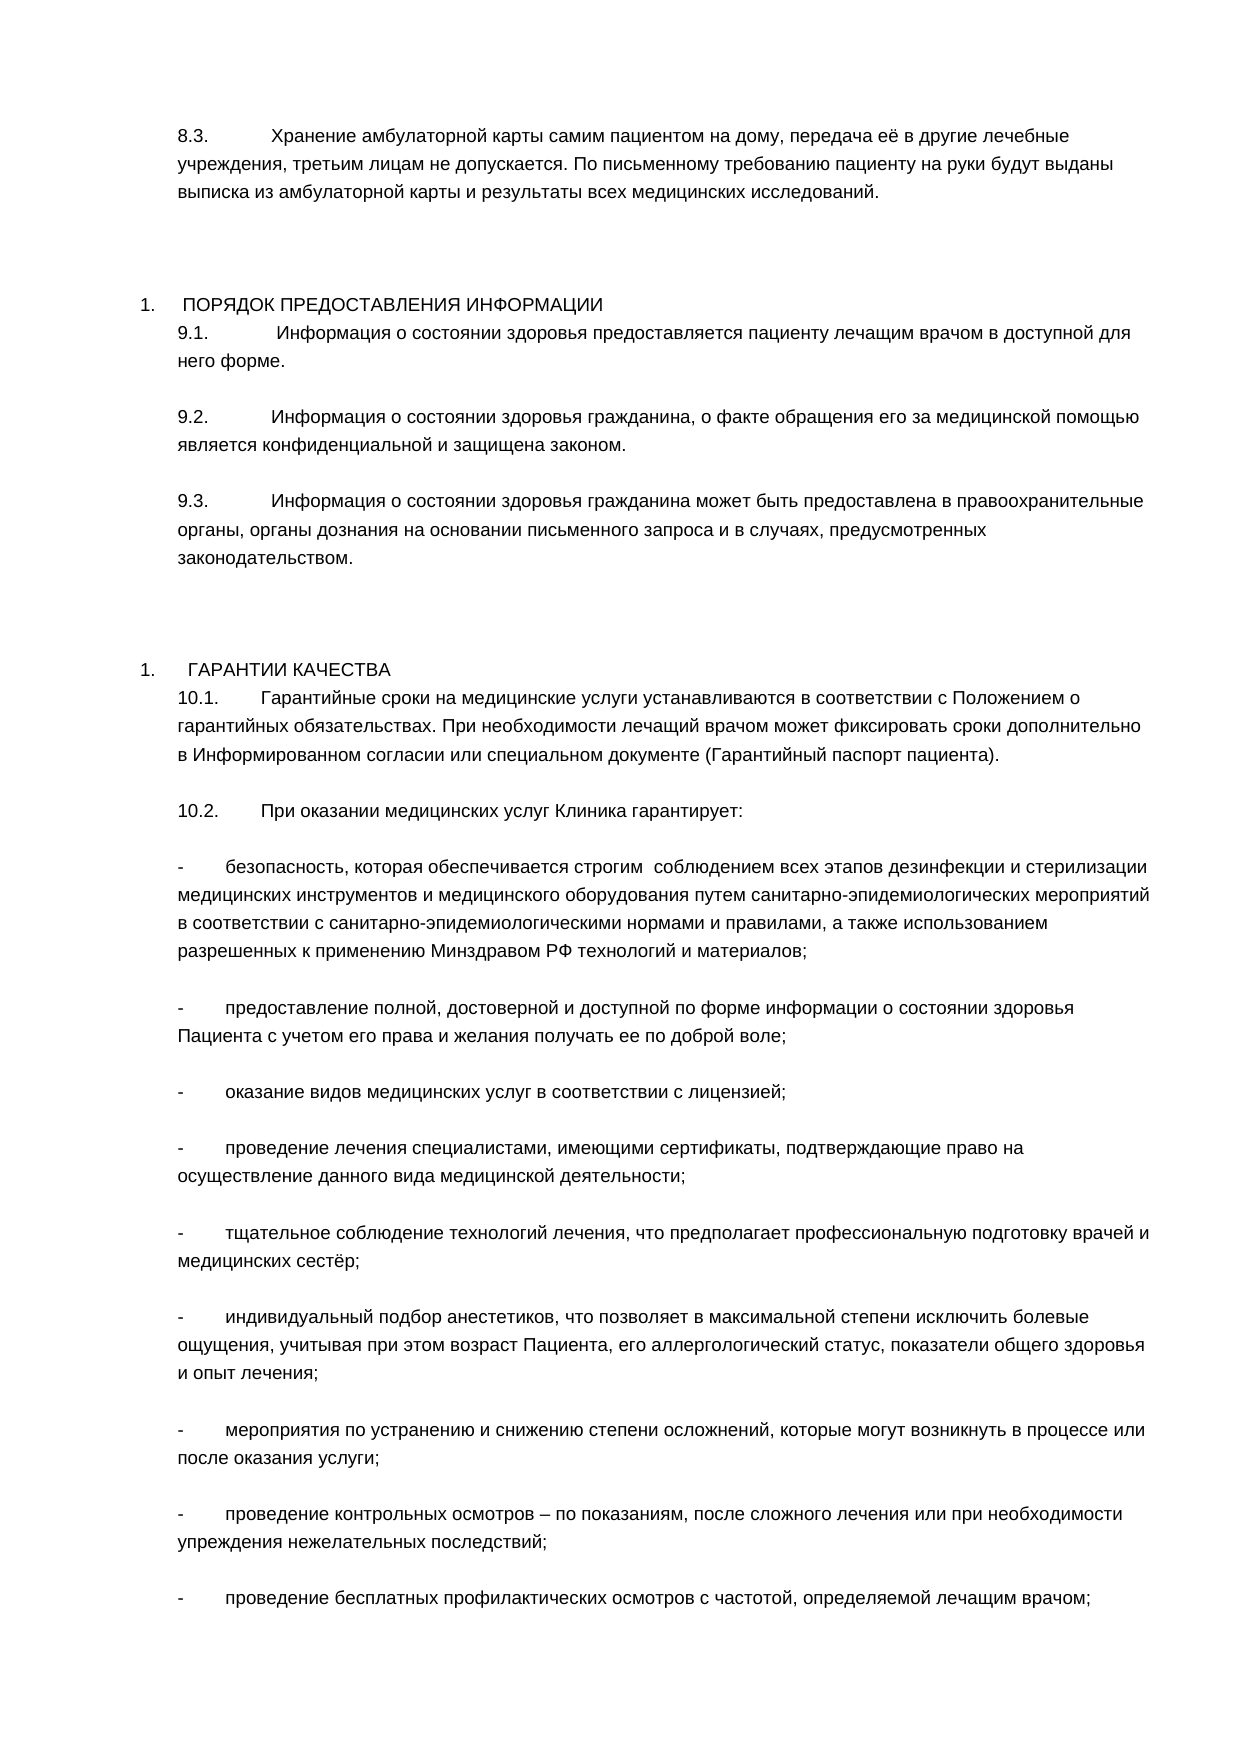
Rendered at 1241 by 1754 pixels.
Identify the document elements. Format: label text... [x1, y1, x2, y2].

list ПОРЯДОК ПРЕДОСТАВЛЕНИЯ ИНФОРМАЦИИ [140, 287, 1152, 315]
text - безопасность, которая обеспечивается строгим соблюдением всех этапов дезинфекции и стерилизации медицинских инструментов и медицинского оборудования путем санитарно-эпидемиологических мероприятий в соответствии с санитарно-эпидемиологическими нормами и правилами, а также использованием разрешенных к применению Минздравом РФ технологий и материалов; [177, 849, 1152, 962]
text 9.2. Информация о состоянии здоровья гражданина, о факте обращения его за медицинской помощью является конфиденциальной и защищена законом. [177, 399, 1152, 456]
text - мероприятия по устранению и снижению степени осложнений, которые могут возникнуть в процессе или после оказания услуги; [177, 1412, 1152, 1468]
text 8.3. Хранение амбулаторной карты самим пациентом на дому, передача её в другие лечебные учреждения, третьим лицам не допускается. По письменному требованию пациенту на руки будут выданы выписка из амбулаторной карты и результаты всех медицинских исследований. [177, 118, 1152, 202]
text - тщательное соблюдение технологий лечения, что предполагает профессиональную подготовку врачей и медицинских сестёр; [177, 1215, 1152, 1271]
text 10.1. Гарантийные сроки на медицинские услуги устанавливаются в соответствии с Положением о гарантийных обязательствах. При необходимости лечащий врачом может фиксировать сроки дополнительно в Информированном согласии или специальном документе (Гарантийный паспорт пациента). [177, 681, 1152, 765]
text - проведение лечения специалистами, имеющими сертификаты, подтверждающие право на осуществление данного вида медицинской деятельности; [177, 1131, 1152, 1187]
text 9.3. Информация о состоянии здоровья гражданина может быть предоставлена в правоохранительные органы, органы дознания на основании письменного запроса и в случаях, предусмотренных законодательством. [177, 484, 1152, 568]
text 9.1. Информация о состоянии здоровья предоставляется пациенту лечащим врачом в доступной для него форме. [177, 315, 1152, 371]
text 10.2. При оказании медицинских услуг Клиника гарантирует: [177, 793, 1152, 821]
text - оказание видов медицинских услуг в соответствии с лицензией; [177, 1074, 1152, 1102]
text - проведение бесплатных профилактических осмотров с частотой, определяемой лечащим врачом; [177, 1581, 1152, 1609]
list ГАРАНТИИ КАЧЕСТВА [140, 652, 1152, 681]
text - проведение контрольных осмотров – по показаниям, после сложного лечения или при необходимости упреждения нежелательных последствий; [177, 1496, 1152, 1552]
text - предоставление полной, достоверной и доступной по форме информации о состоянии здоровья Пациента с учетом его права и желания получать ее по доброй воле; [177, 990, 1152, 1046]
text - индивидуальный подбор анестетиков, что позволяет в максимальной степени исключить болевые ощущения, учитывая при этом возраст Пациента, его аллергологический статус, показатели общего здоровья и опыт лечения; [177, 1299, 1152, 1384]
